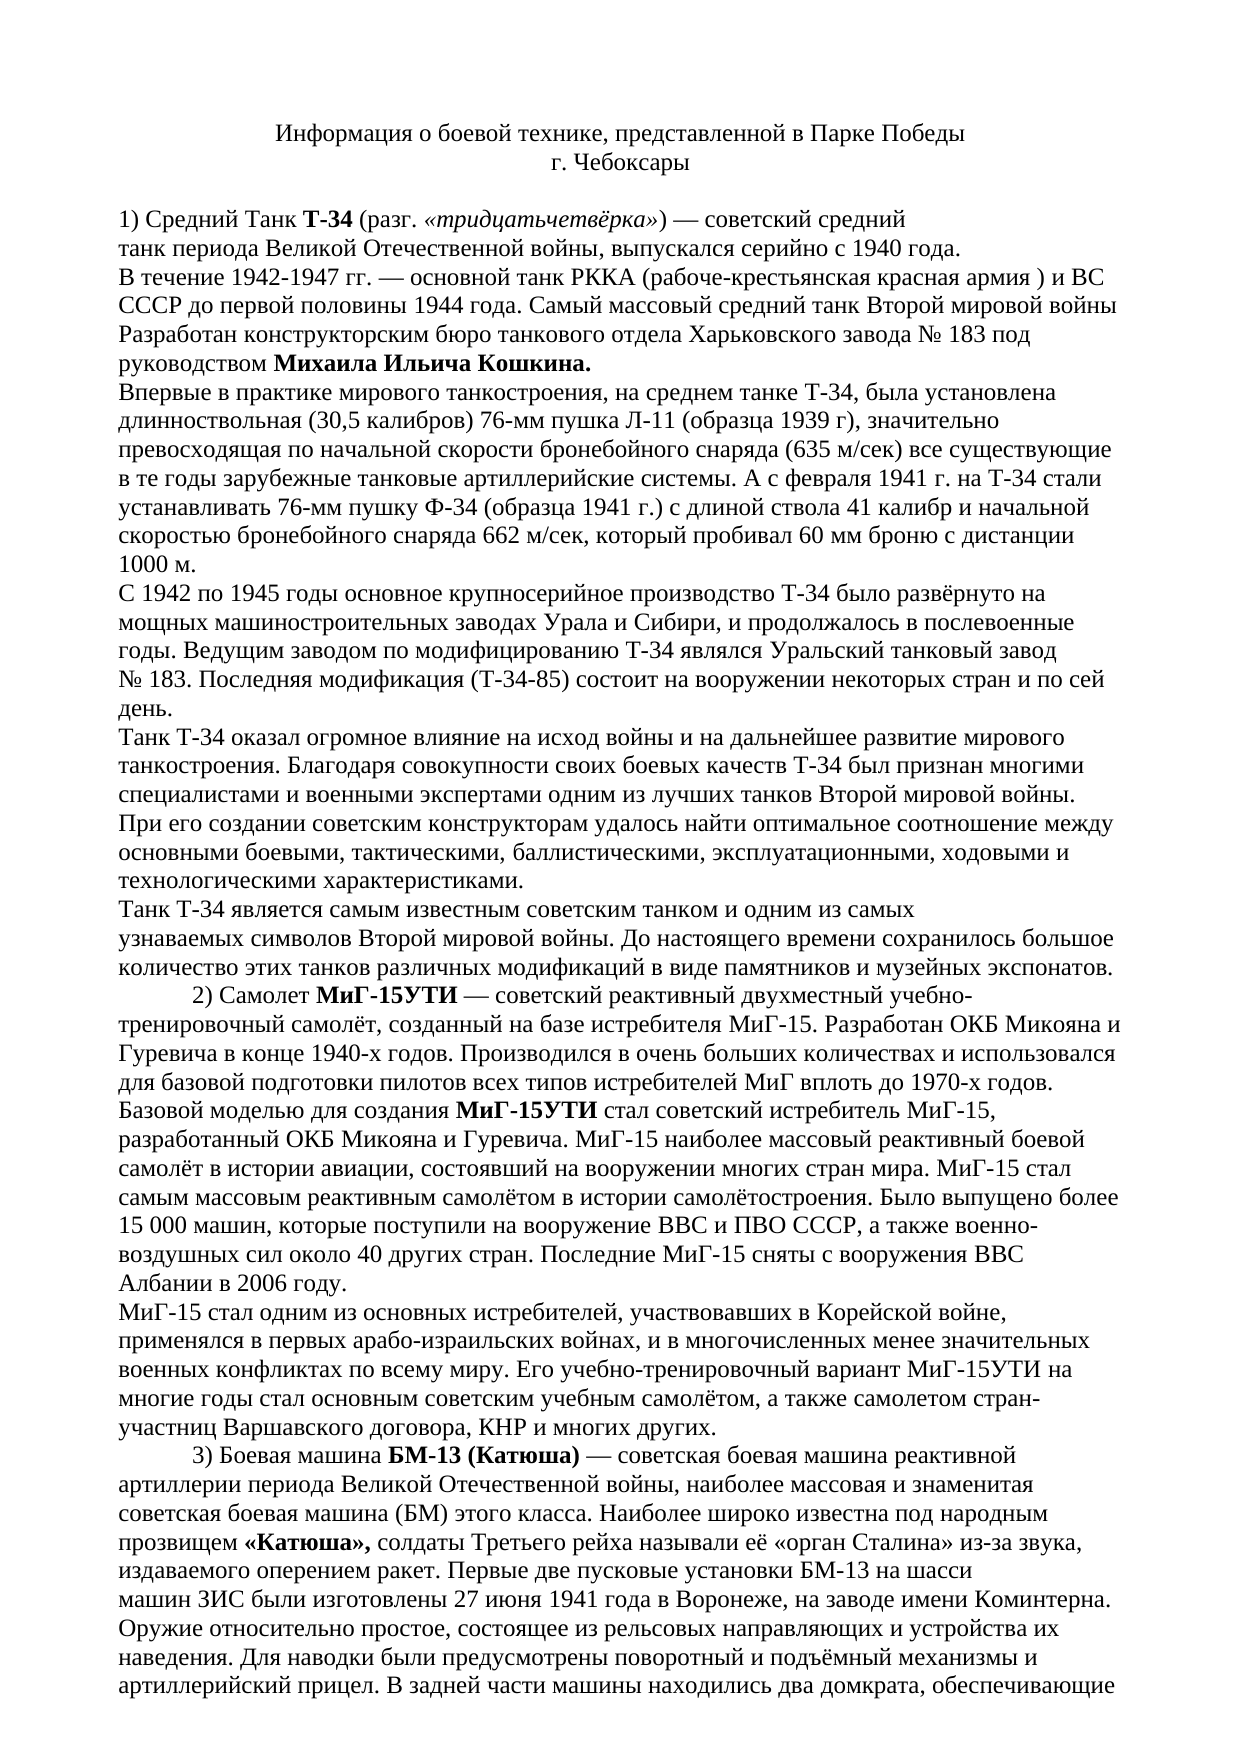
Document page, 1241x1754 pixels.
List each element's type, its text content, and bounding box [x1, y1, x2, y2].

text Базовой моделью для создания МиГ-15УТИ стал советский истребитель МиГ-15, разработанный ОКБ Микояна и Гуревича. МиГ-15 наиболее массовый реактивный боевой самолёт в истории авиации, состоявший на вооружении многих стран мира. МиГ-15 стал самым массовым реактивным самолётом в истории самолётостроения. Было выпущено более 15 000 машин, которые поступили на вооружение ВВС и ПВО СССР, а также военно-воздушных сил около 40 других стран. Последние МиГ-15 сняты с вооружения ВВС Албании в 2006 году. [118, 1096, 1122, 1297]
text С 1942 по 1945 годы основное крупносерийное производство Т-34 было развёрнуто на мощных машиностроительных заводах Урала и Сибири, и продолжалось в послевоенные годы. Ведущим заводом по модифицированию Т-34 являлся Уральский танковый завод № 183. Последняя модификация (Т-34-85) состоит на вооружении некоторых стран и по сей день. [118, 578, 1122, 722]
text Танк Т-34 является самым известным советским танком и одним из самых узнаваемых символов Второй мировой войны. До настоящего времени сохранилось большое количество этих танков различных модификаций в виде памятников и музейных экспонатов. [118, 894, 1122, 981]
text г. Чебоксары [118, 147, 1122, 176]
text Разработан конструкторским бюро танкового отдела Харьковского завода № 183 под руководством Михаила Ильича Кошкина. [118, 319, 1122, 377]
text 1) Средний Танк T-34 (разг. «тридцатьчетвёрка») — советский средний танк периода Великой Отечественной войны, выпускался серийно с 1940 года. [118, 204, 1122, 262]
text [118, 1441, 1122, 1699]
text Впервые в практике мирового танкостроения, на среднем танке Т-34, была установлена длинноствольная (30,5 калибров) 76-мм пушка Л-11 (образца 1939 г), значительно превосходящая по начальной скорости бронебойного снаряда (635 м/сек) все существующие в те годы зарубежные танковые артиллерийские системы. А с февраля 1941 г. на Т-34 стали устанавливать 76-мм пушку Ф-34 (образца 1941 г.) с длиной ствола 41 калибр и начальной скоростью бронебойного снаряда 662 м/сек, который пробивал 60 мм броню с дистанции 1000 м. [118, 377, 1122, 578]
text Танк Т-34 оказал огромное влияние на исход войны и на дальнейшее развитие мирового танкостроения. Благодаря совокупности своих боевых качеств Т-34 был признан многими специалистами и военными экспертами одним из лучших танков Второй мировой войны. При его создании советским конструкторам удалось найти оптимальное соотношение между основными боевыми, тактическими, баллистическими, эксплуатационными, ходовыми и технологическими характеристиками. [118, 722, 1122, 894]
text В течение 1942-1947 гг. — основной танк РККА (рабоче-крестьянская красная армия ) и ВС СССР до первой половины 1944 года. Самый массовый средний танк Второй мировой войны [118, 262, 1122, 319]
text Информация о боевой технике, представленной в Парке Победы [118, 118, 1122, 147]
text 2) Самолет МиГ-15УТИ — советский реактивный двухместный учебно-тренировочный самолёт, созданный на базе истребителя МиГ-15. Разработан ОКБ Микояна и Гуревича в конце 1940-х годов. Производился в очень больших количествах и использовался для базовой подготовки пилотов всех типов истребителей МиГ вплоть до 1970-х годов. [118, 981, 1122, 1096]
text МиГ-15 стал одним из основных истребителей, участвовавших в Корейской войне, применялся в первых арабо-израильских войнах, и в многочисленных менее значительных военных конфликтах по всему миру. Его учебно-тренировочный вариант МиГ-15УТИ на многие годы стал основным советским учебным самолётом, а также самолетом стран-участниц Варшавского договора, КНР и многих других. [118, 1297, 1122, 1441]
